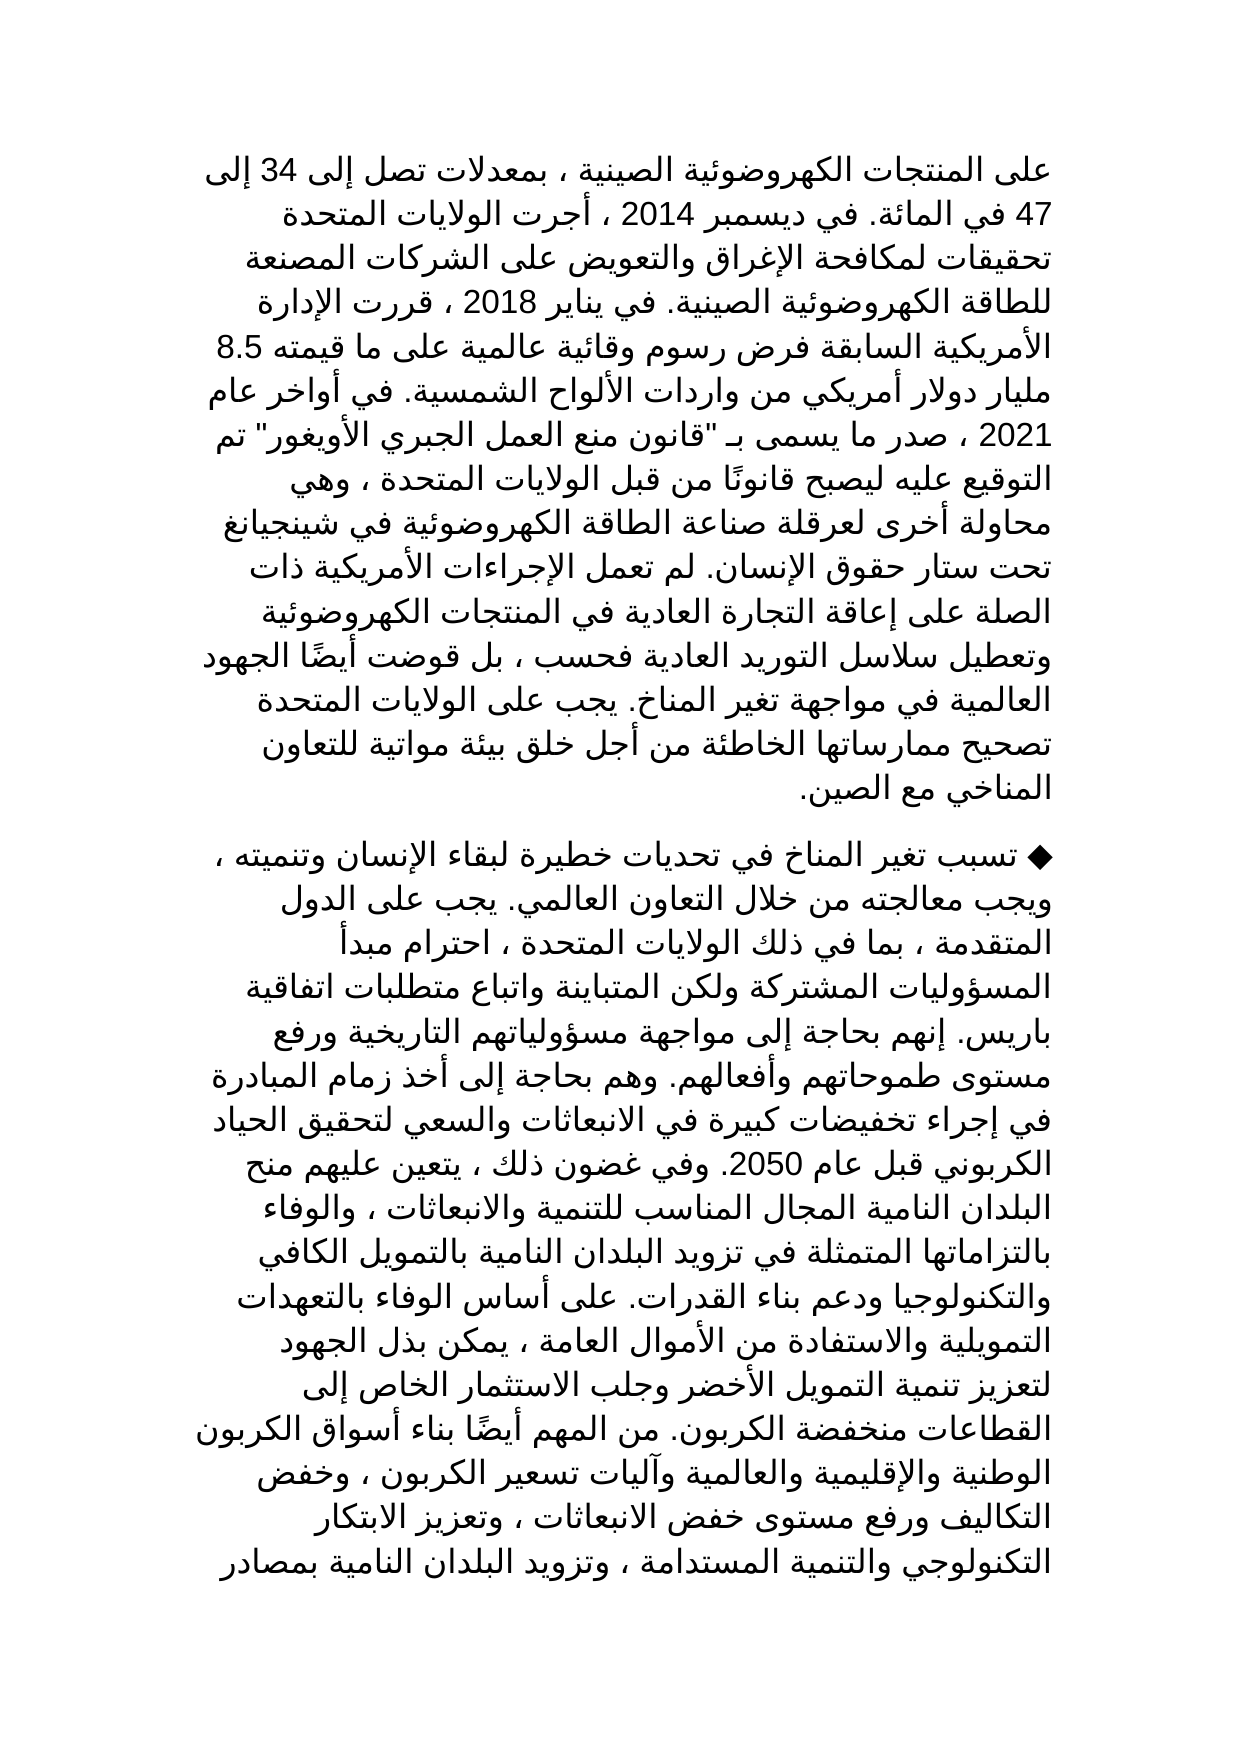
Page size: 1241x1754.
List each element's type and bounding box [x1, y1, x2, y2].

text [187, 150, 1053, 807]
text [187, 833, 1053, 1580]
